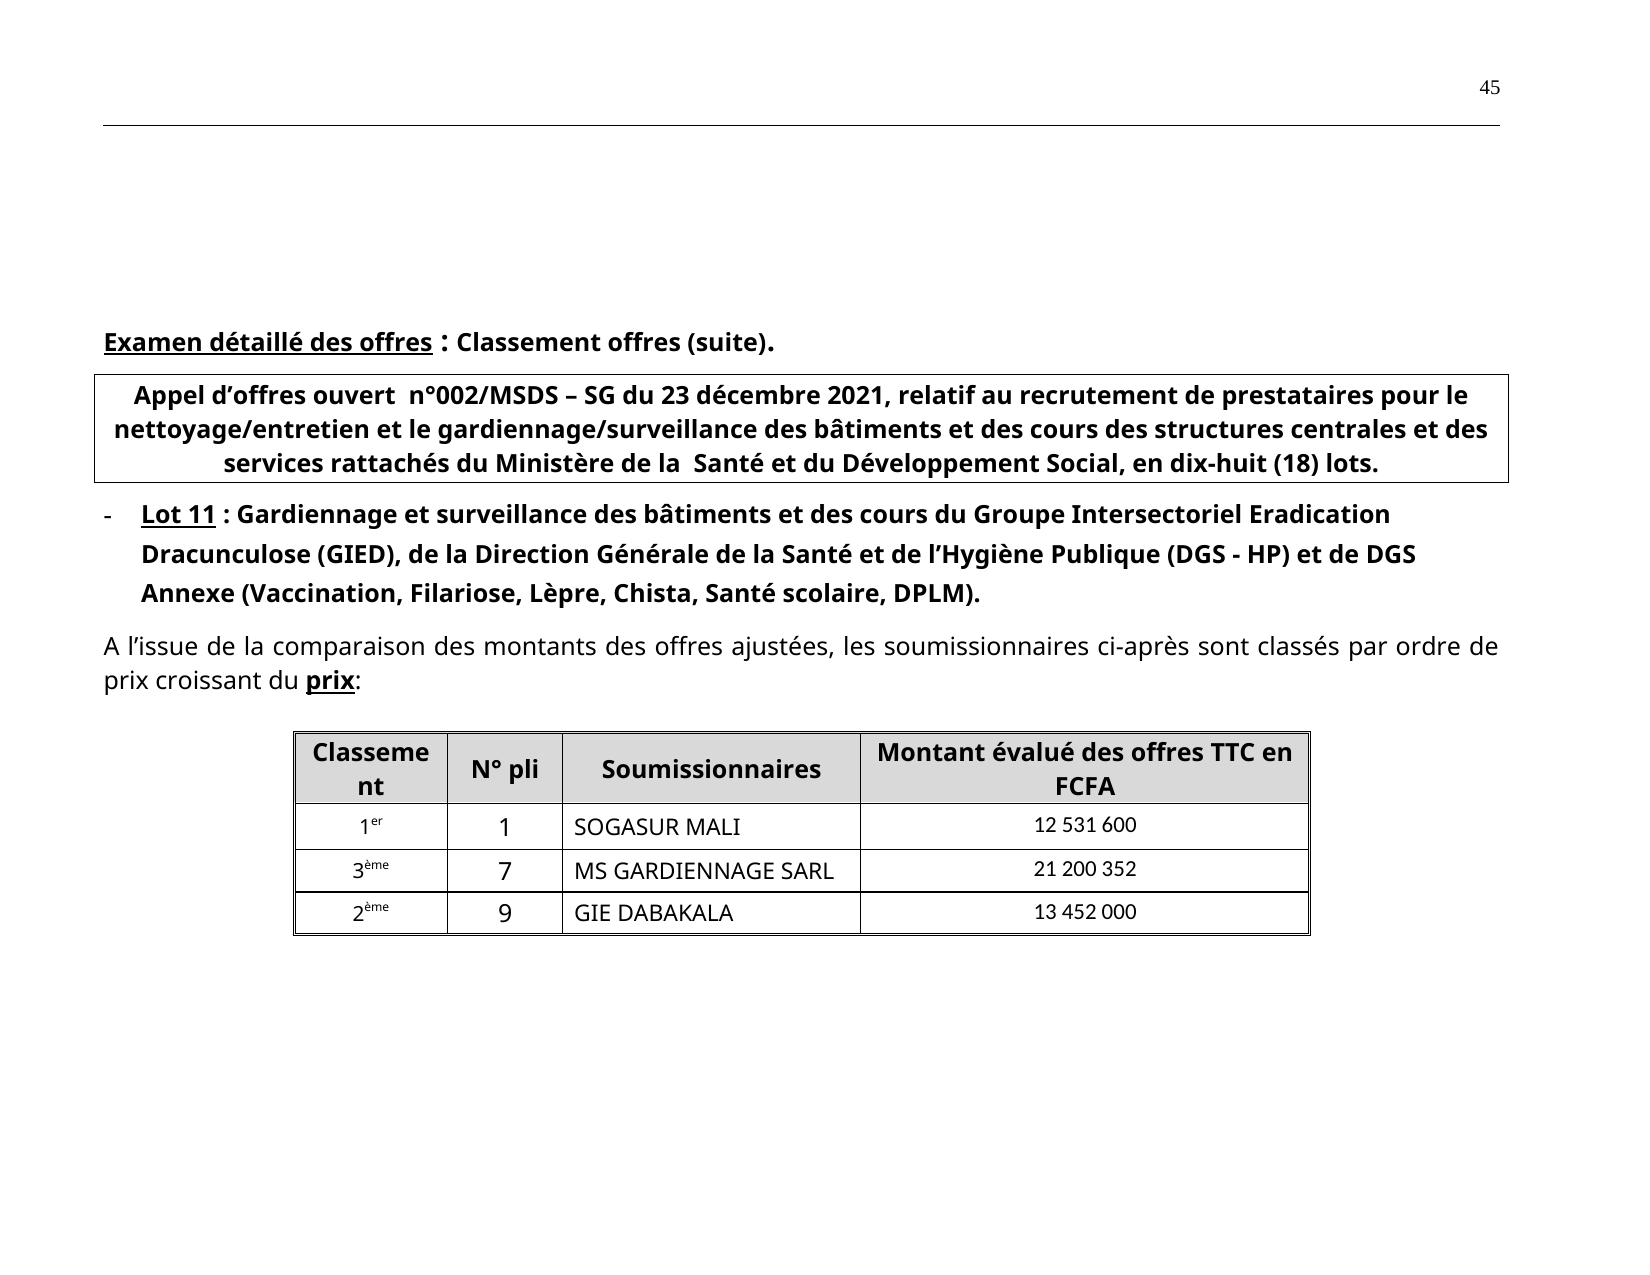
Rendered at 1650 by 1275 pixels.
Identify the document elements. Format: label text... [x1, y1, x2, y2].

table_cell 12 531 600 [861, 804, 1308, 849]
table_cell 1er [296, 804, 447, 849]
table_cell 2ème [296, 893, 447, 933]
table_header Classement [296, 734, 447, 802]
table_cell 1 [448, 804, 562, 849]
list Lot 11 : Gardiennage et surveillance des bâtiments et des cours du Groupe Intersectoriel Eradication Dracunculose (GIED), de la Direction Générale de la Santé et de l’Hygiène Publique (DGS - HP) et de DGS Annexe (Vaccination, Filariose, Lèpre, Chista, Santé scolaire, DPLM). [103, 497, 1500, 609]
table_header Montant évalué des offres TTC en FCFA [861, 734, 1308, 802]
table_cell 21 200 352 [861, 850, 1308, 891]
text A l’issue de la comparaison des montants des offres ajustées, les soumissionnaires ci-après sont classés par ordre de prix croissant du prix: [103, 629, 1500, 697]
table_cell 7 [448, 850, 562, 891]
table_cell 3ème [296, 850, 447, 891]
table_cell SOGASUR MALI [563, 804, 860, 849]
table_cell GIE DABAKALA [563, 893, 860, 933]
table_header Soumissionnaires [563, 734, 860, 802]
table_cell 13 452 000 [861, 893, 1308, 933]
text Appel d’offres ouvert n°002/MSDS – SG du 23 décembre 2021, relatif au recrutement de prestataires pour le nettoyage/entretien et le gardiennage/surveillance des bâtiments et des cours des structures centrales et des services rattachés du Ministère de la Santé et du Développement Social, en dix-huit (18) lots. [95, 375, 1508, 482]
table_header N° pli [448, 734, 562, 802]
table_cell 9 [448, 893, 562, 933]
table_cell MS GARDIENNAGE SARL [563, 850, 860, 891]
text Examen détaillé des offres : Classement offres (suite). [103, 320, 1500, 360]
